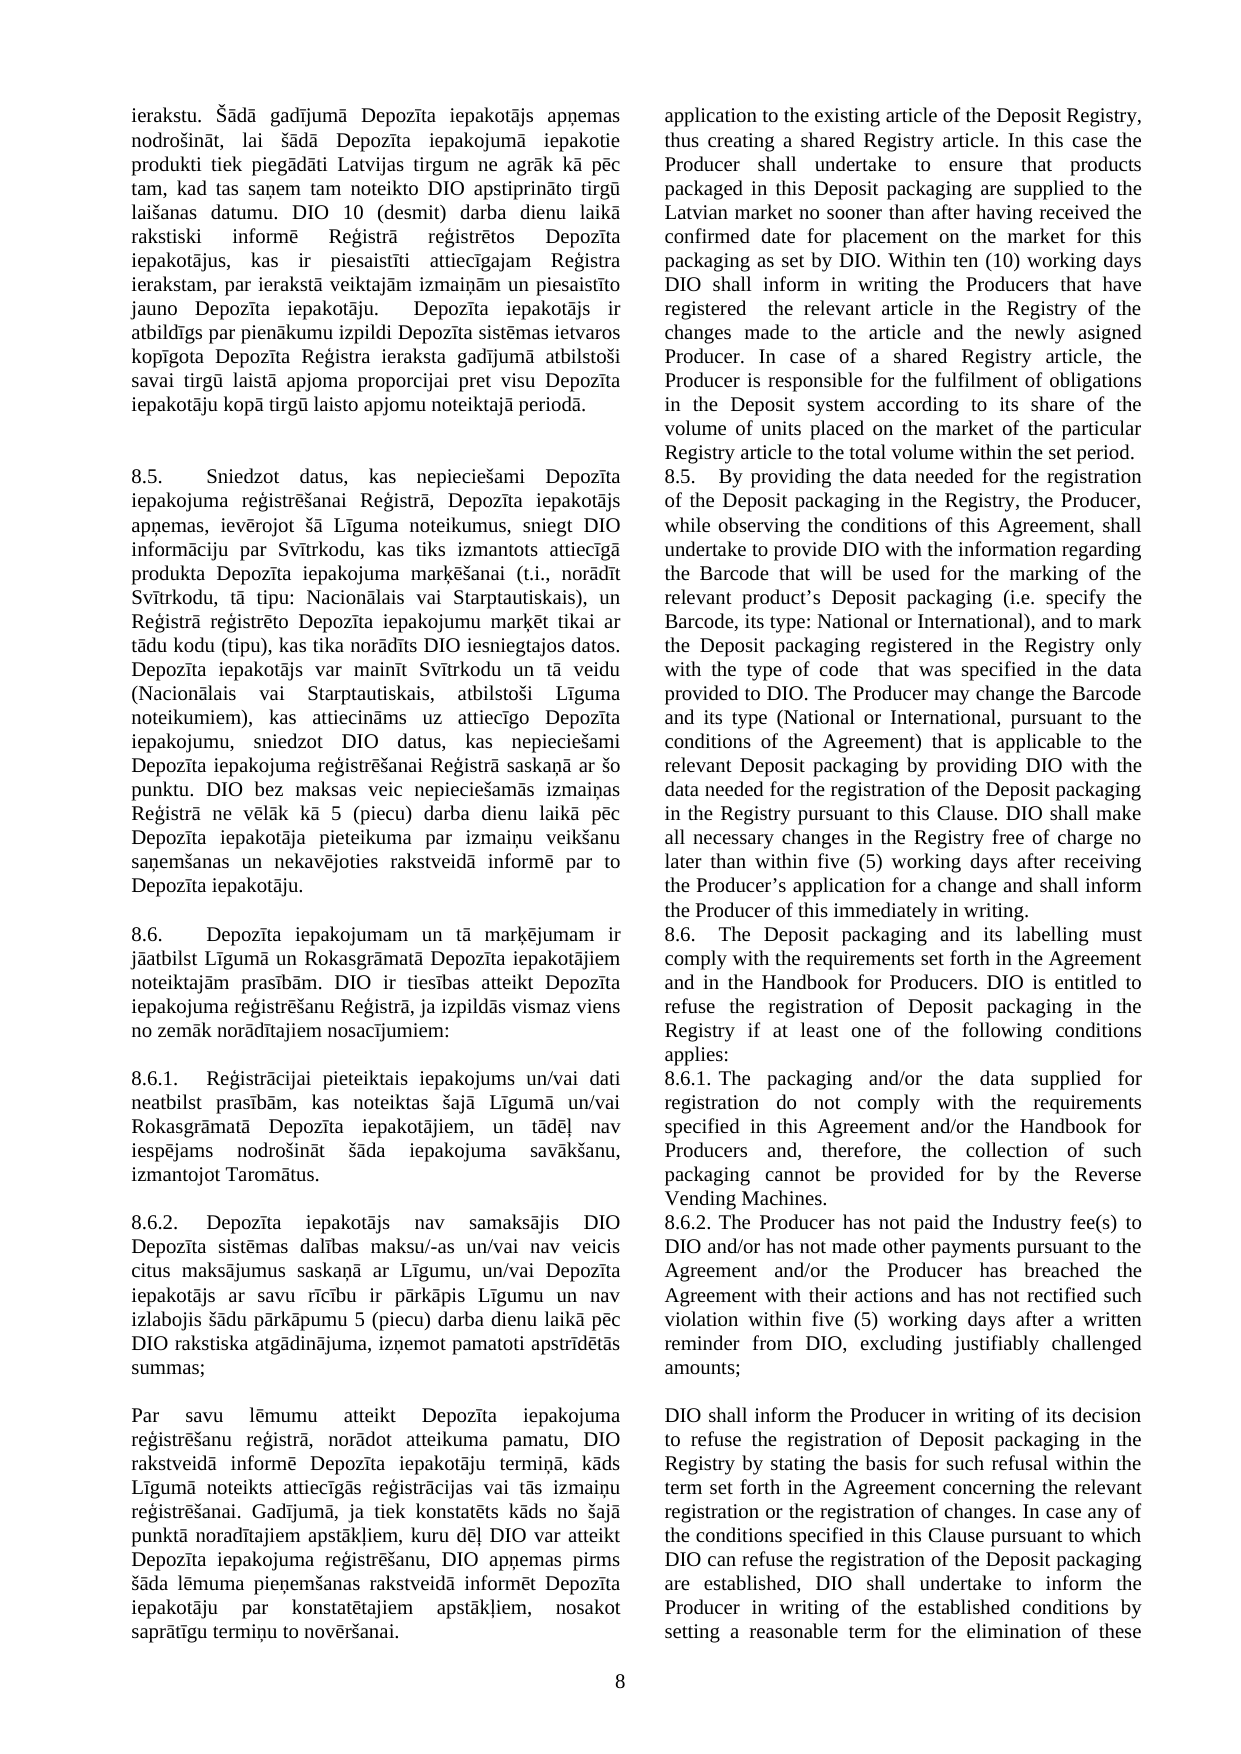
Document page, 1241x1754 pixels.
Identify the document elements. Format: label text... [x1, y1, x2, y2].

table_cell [632, 104, 1153, 464]
table_cell 8.6. The Deposit packaging and its labelling must comply with the requirements set forth in the Agreement and in the Handbook for Producers. DIO is entitled to refuse the registration of Deposit packaging in the Registry if at least one of the following conditions applies: [632, 922, 1153, 1066]
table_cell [120, 104, 632, 464]
table_cell 8.6. Depozīta iepakojumam un tā marķējumam ir jāatbilst Līgumā un Rokasgrāmatā Depozīta iepakotājiem noteiktajām prasībām. DIO ir tiesības atteikt Depozīta iepakojuma reģistrēšanu Reģistrā, ja izpildās vismaz viens no zemāk norādītajiem nosacījumiem: [120, 922, 632, 1066]
table_cell 8.5. Sniedzot datus, kas nepieciešami Depozīta iepakojuma reģistrēšanai Reģistrā, Depozīta iepakotājs apņemas, ievērojot šā Līguma noteikumus, sniegt DIO informāciju par Svītrkodu, kas tiks izmantots attiecīgā produkta Depozīta iepakojuma marķēšanai (t.i., norādīt Svītrkodu, tā tipu: Nacionālais vai Starptautiskais), un Reģistrā reģistrēto Depozīta iepakojumu marķēt tikai ar tādu kodu (tipu), kas tika norādīts DIO iesniegtajos datos. Depozīta iepakotājs var mainīt Svītrkodu un tā veidu (Nacionālais vai Starptautiskais, atbilstoši Līguma noteikumiem), kas attiecināms uz attiecīgo Depozīta iepakojumu, sniedzot DIO datus, kas nepieciešami Depozīta iepakojuma reģistrēšanai Reģistrā saskaņā ar šo punktu. DIO bez maksas veic nepieciešamās izmaiņas Reģistrā ne vēlāk kā 5 (piecu) darba dienu laikā pēc Depozīta iepakotāja pieteikuma par izmaiņu veikšanu saņemšanas un nekavējoties rakstveidā informē par to Depozīta iepakotāju. [120, 464, 632, 922]
table_cell 8.6.1. The packaging and/or the data supplied for registration do not comply with the requirements specified in this Agreement and/or the Handbook for Producers and, therefore, the collection of such packaging cannot be provided for by the Reverse Vending Machines. [632, 1066, 1153, 1210]
table_cell 8.6.1. Reģistrācijai pieteiktais iepakojums un/vai dati neatbilst prasībām, kas noteiktas šajā Līgumā un/vai Rokasgrāmatā Depozīta iepakotājiem, un tādēļ nav iespējams nodrošināt šāda iepakojuma savākšanu, izmantojot Taromātus. [120, 1066, 632, 1210]
table_cell 8.5. By providing the data needed for the registration of the Deposit packaging in the Registry, the Producer, while observing the conditions of this Agreement, shall undertake to provide DIO with the information regarding the Barcode that will be used for the marking of the relevant product’s Deposit packaging (i.e. specify the Barcode, its type: National or International), and to mark the Deposit packaging registered in the Registry only with the type of code that was specified in the data provided to DIO. The Producer may change the Barcode and its type (National or International, pursuant to the conditions of the Agreement) that is applicable to the relevant Deposit packaging by providing DIO with the data needed for the registration of the Deposit packaging in the Registry pursuant to this Clause. DIO shall make all necessary changes in the Registry free of charge no later than within five (5) working days after receiving the Producer’s application for a change and shall inform the Producer of this immediately in writing. [632, 464, 1153, 922]
